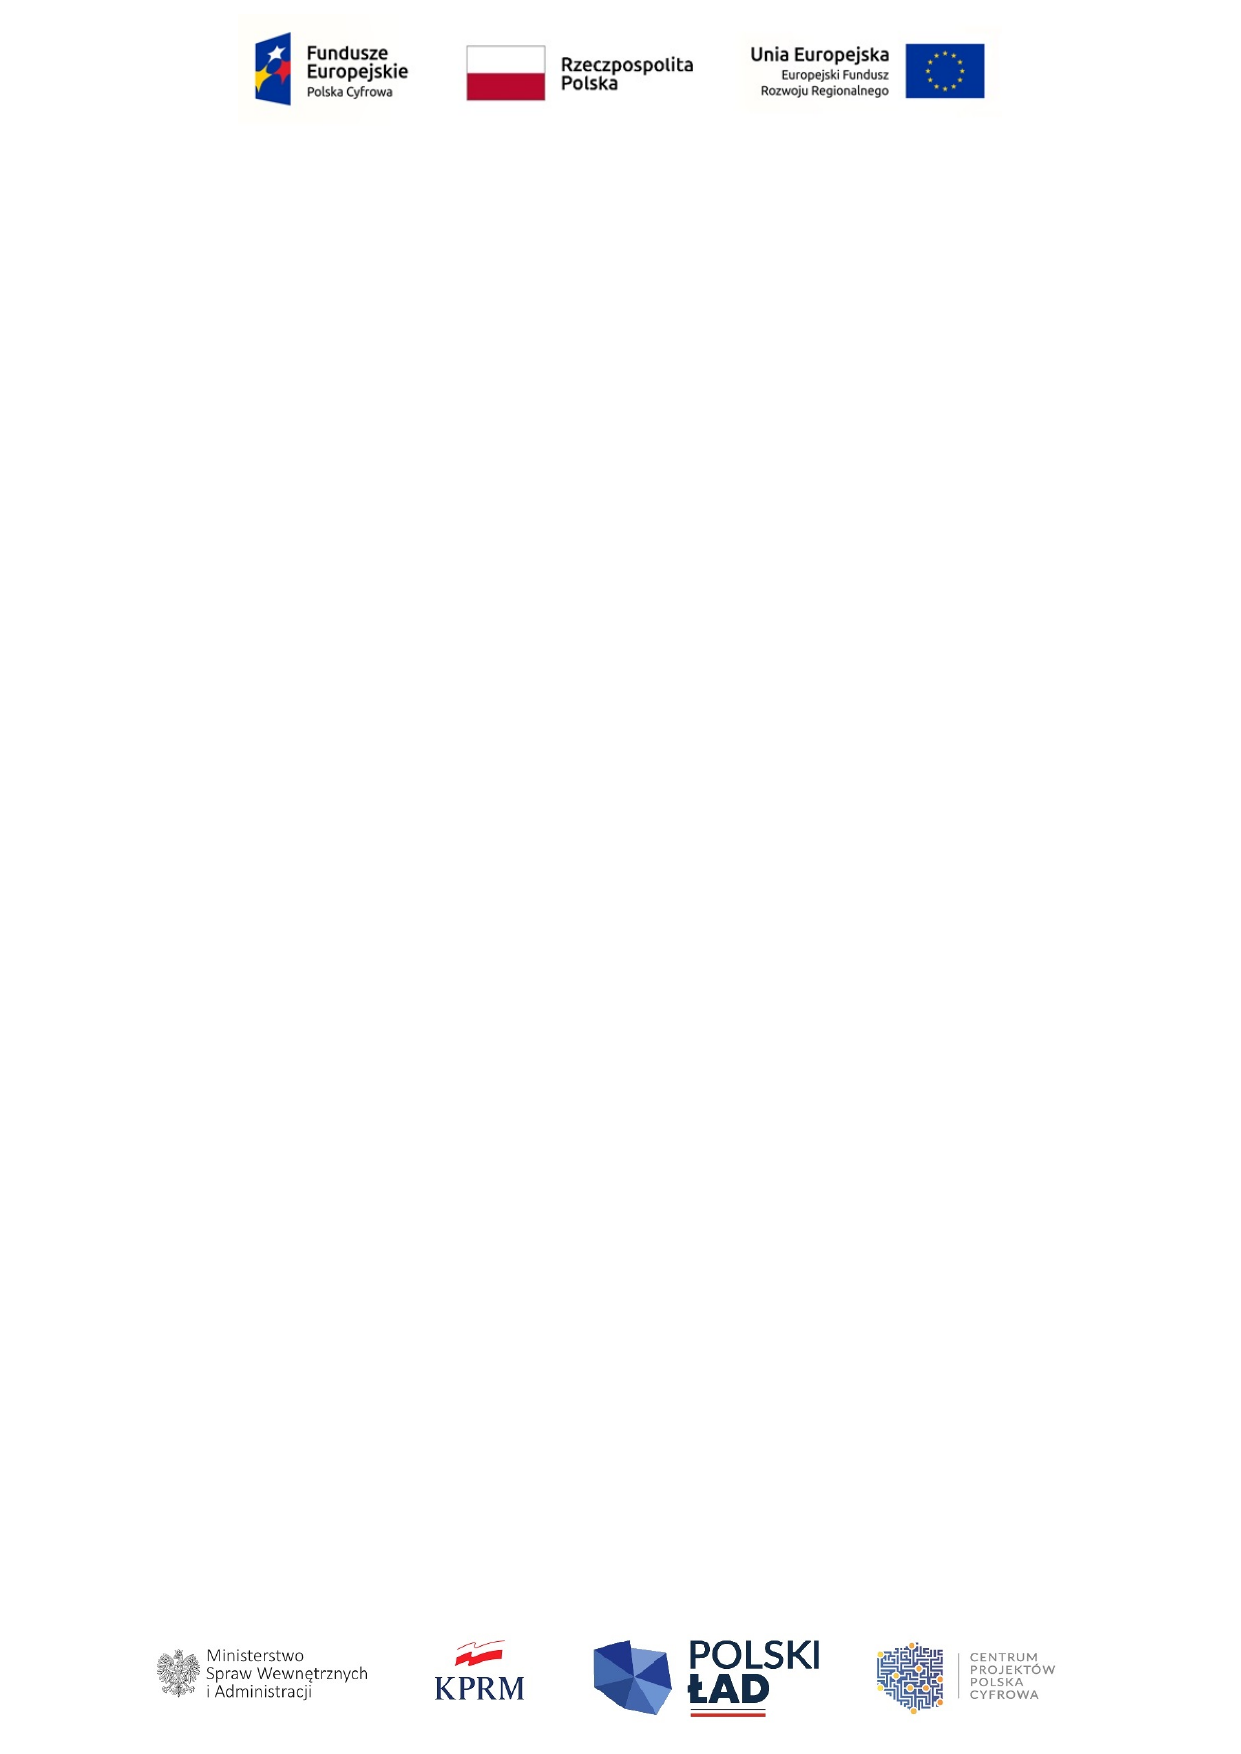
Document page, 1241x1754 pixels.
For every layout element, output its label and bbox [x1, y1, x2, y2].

picture [147, 1622, 1093, 1736]
picture [238, 14, 1003, 126]
